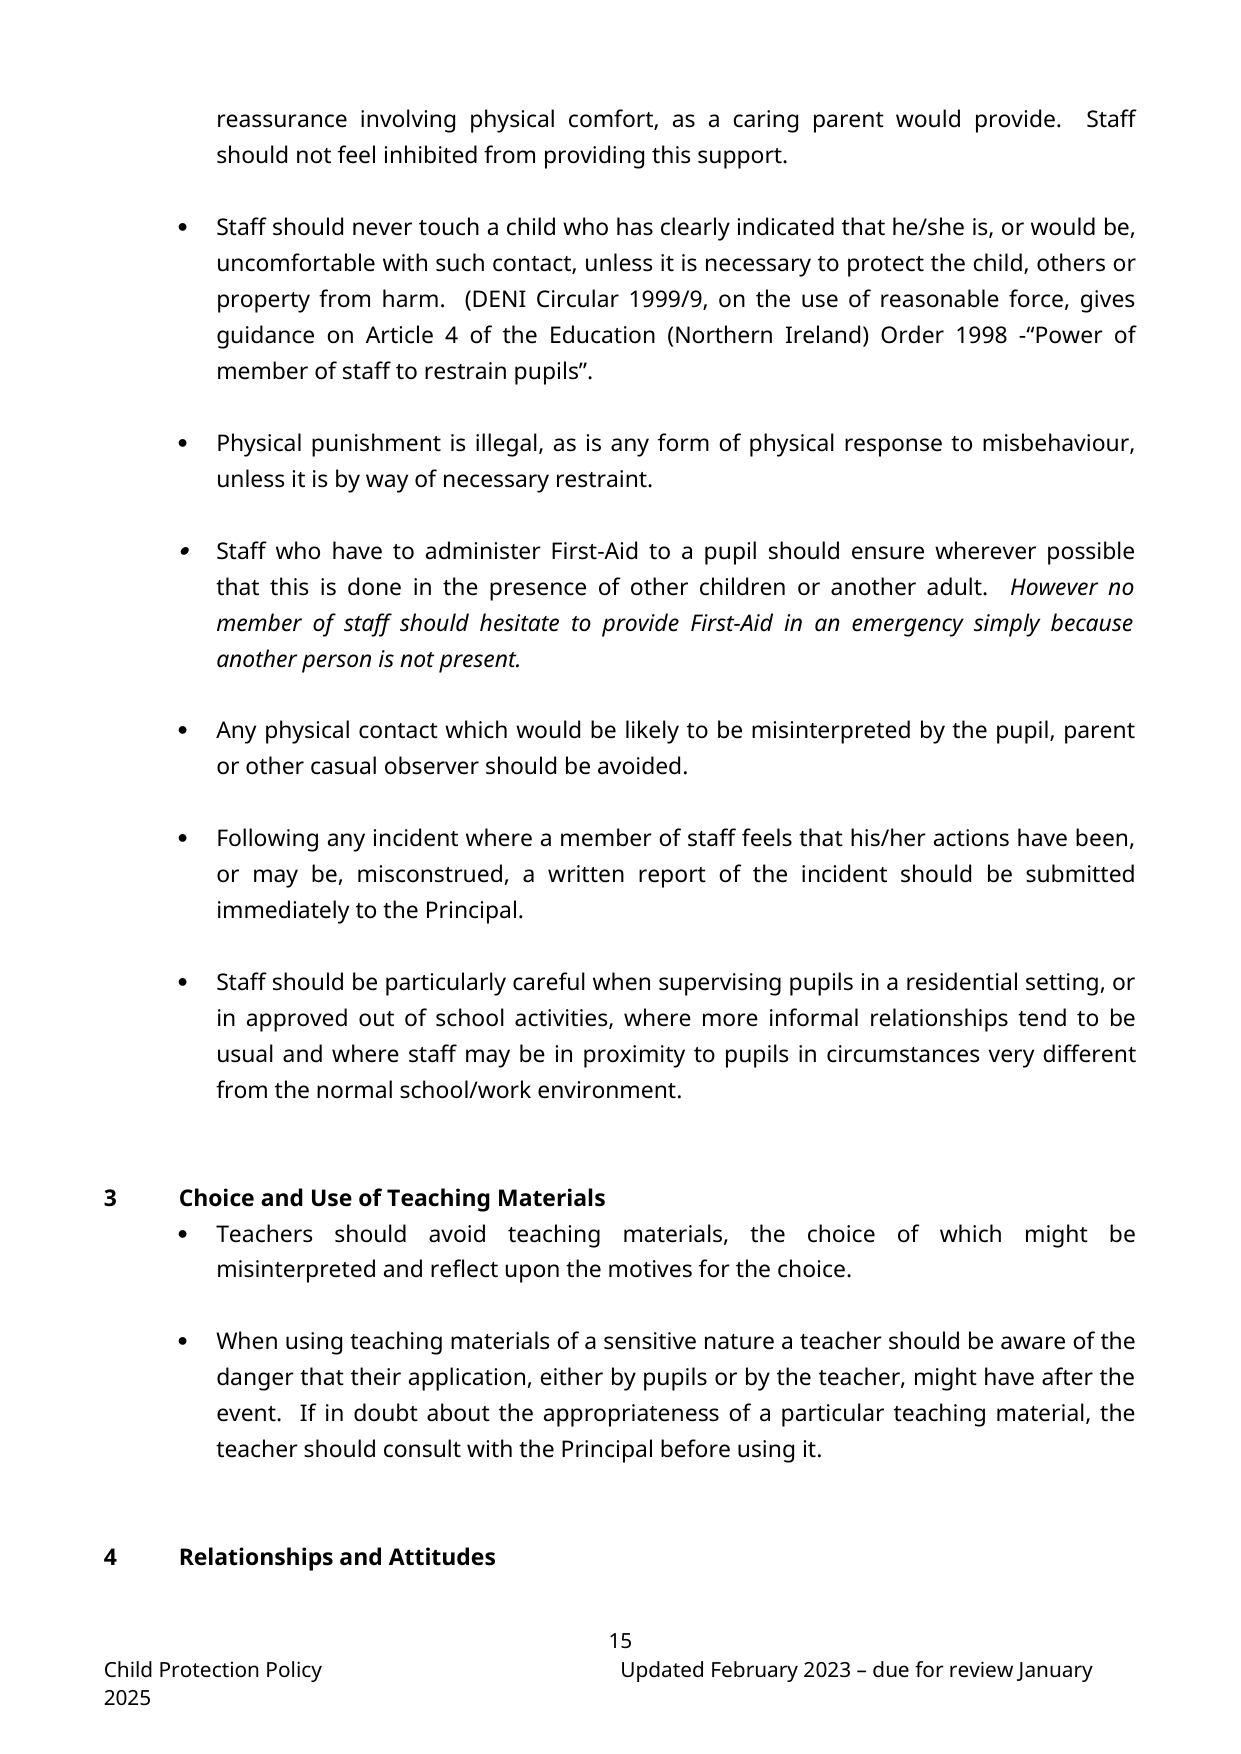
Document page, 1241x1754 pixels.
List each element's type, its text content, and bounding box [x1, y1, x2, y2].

list Following any incident where a member of staff feels that his/her actions have been, or may be, misconstrued, a written report of the incident should be submitted immediately to the Principal. [178, 822, 1137, 925]
list Staff who have to administer First-Aid to a pupil should ensure wherever possible that this is done in the presence of other children or another adult. However no member of staff should hesitate to provide First-Aid in an emergency simply because another person is not present. [178, 535, 1137, 674]
text 4 Relationships and Attitudes [103, 1541, 1137, 1572]
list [178, 103, 1137, 171]
list Staff should be particularly careful when supervising pupils in a residential setting, or in approved out of school activities, where more informal relationships tend to be usual and where staff may be in proximity to pupils in circumstances very different from the normal school/work environment. [178, 966, 1137, 1105]
text 3 Choice and Use of Teaching Materials [103, 1182, 1137, 1213]
list Teachers should avoid teaching materials, the choice of which might be misinterpreted and reflect upon the motives for the choice. [178, 1217, 1137, 1285]
list When using teaching materials of a sensitive nature a teacher should be aware of the danger that their application, either by pupils or by the teacher, might have after the event. If in doubt about the appropriateness of a particular teaching material, the teacher should consult with the Principal before using it. [178, 1325, 1137, 1464]
list Staff should never touch a child who has clearly indicated that he/she is, or would be, uncomfortable with such contact, unless it is necessary to protect the child, others or property from harm. (DENI Circular 1999/9, on the use of reasonable force, gives guidance on Article 4 of the Education (Northern Ireland) Order 1998 -“Power of member of staff to restrain pupils”. [178, 211, 1137, 386]
list Any physical contact which would be likely to be misinterpreted by the pupil, parent or other casual observer should be avoided. [178, 714, 1137, 782]
list Physical punishment is illegal, as is any form of physical response to misbehaviour, unless it is by way of necessary restraint. [178, 427, 1137, 494]
